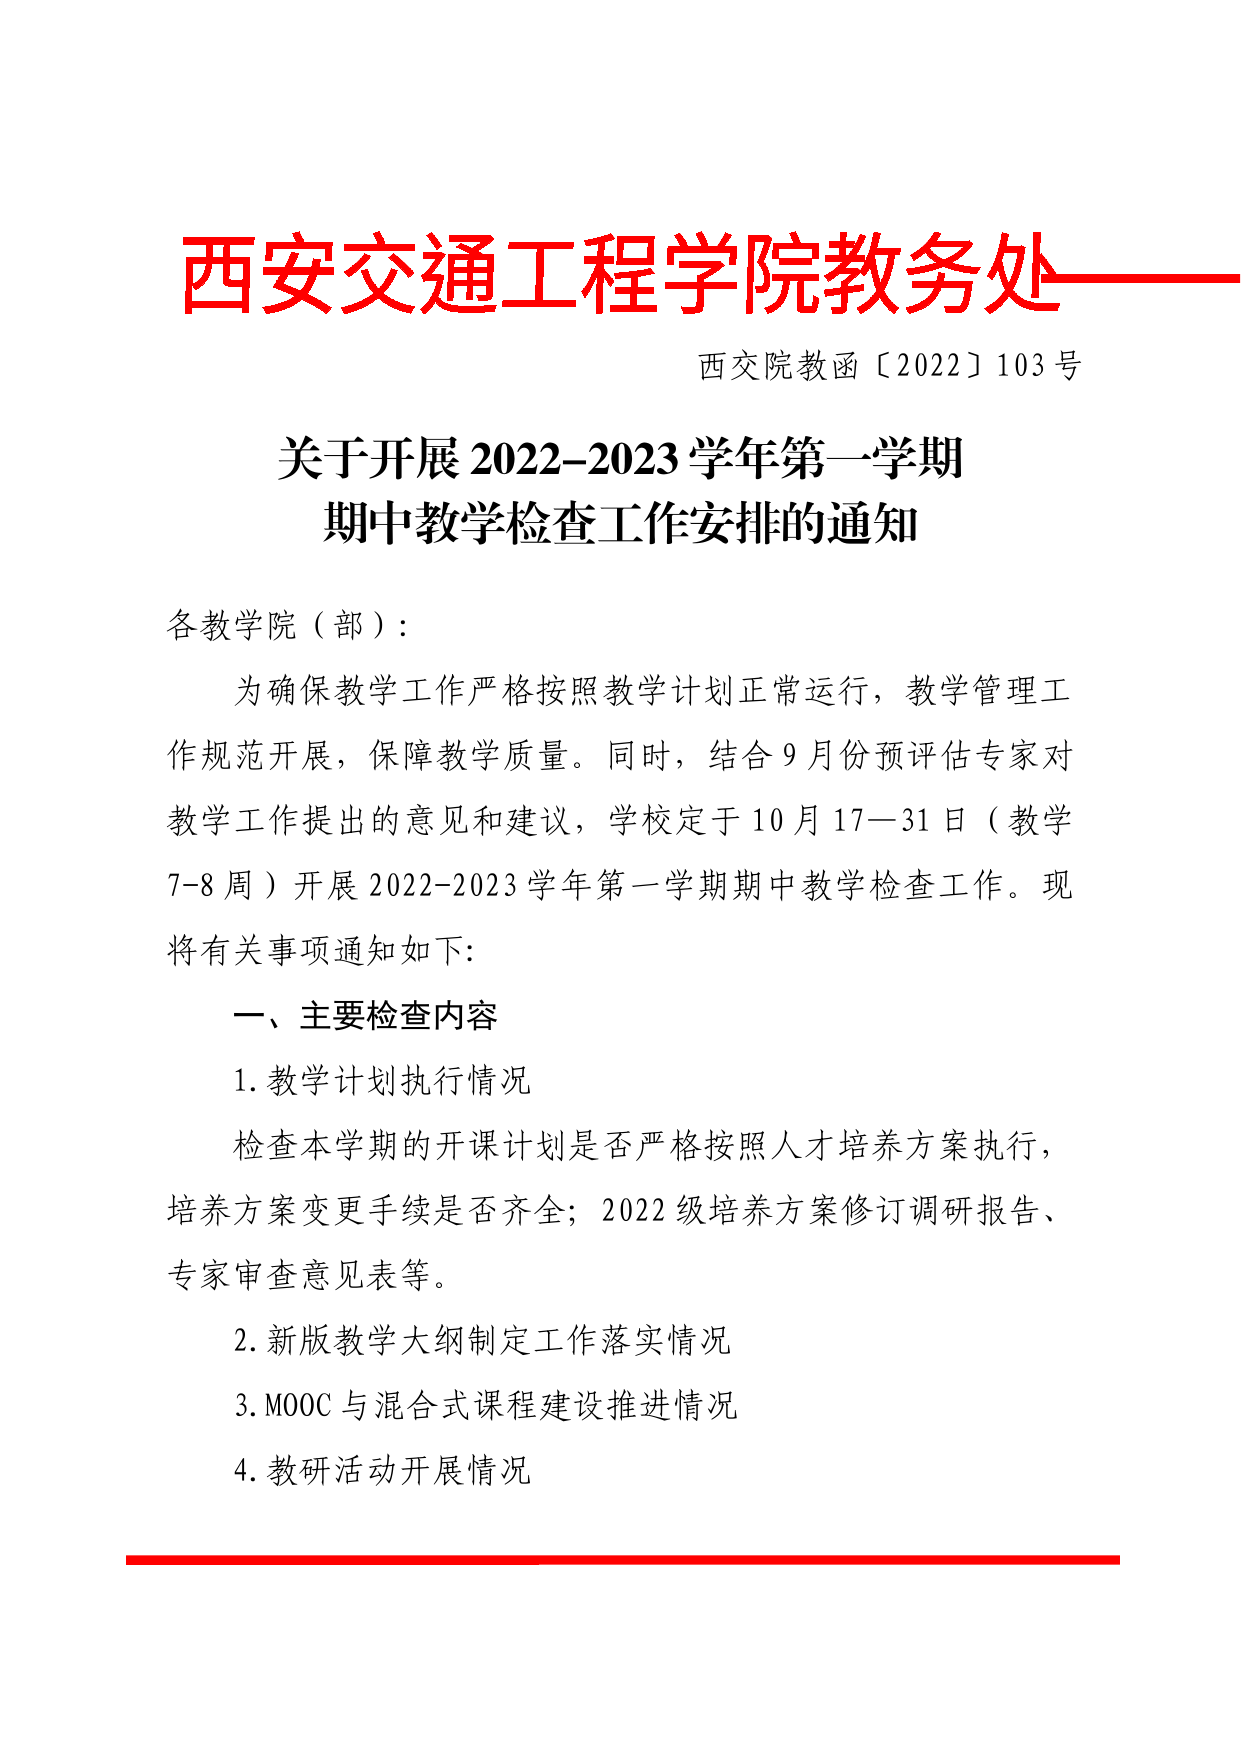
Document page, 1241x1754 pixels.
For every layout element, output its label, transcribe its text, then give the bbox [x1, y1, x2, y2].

text 检查本学期的开课计划是否严格按照人才培养方案执行，培养方案变更手续是否齐全；2022级培养方案修订调研报告、专家审查意见表等。 [165, 1111, 1075, 1306]
text 2.新版教学大纲制定工作落实情况 [165, 1306, 1075, 1371]
text 期中教学检查工作安排的通知 [165, 493, 1075, 558]
text 关于开展2022-2023学年第一学期 [165, 428, 1075, 493]
text 1.教学计划执行情况 [165, 1046, 1075, 1111]
list 4.教研活动开展情况 [165, 1436, 1075, 1501]
text 西交院教函〔2022〕103号 [165, 330, 1085, 395]
list 3.MOOC与混合式课程建设推进情况 [165, 1371, 1075, 1436]
text 为确保教学工作严格按照教学计划正常运行，教学管理工作规范开展，保障教学质量。同时，结合9月份预评估专家对教学工作提出的意见和建议，学校定于10月17—31日（教学7-8周）开展2022-2023学年第一学期期中教学检查工作。现将有关事项通知如下: [165, 656, 1075, 981]
text 一、主要检查内容 [165, 981, 1075, 1046]
text 各教学院（部）: [165, 591, 1075, 656]
